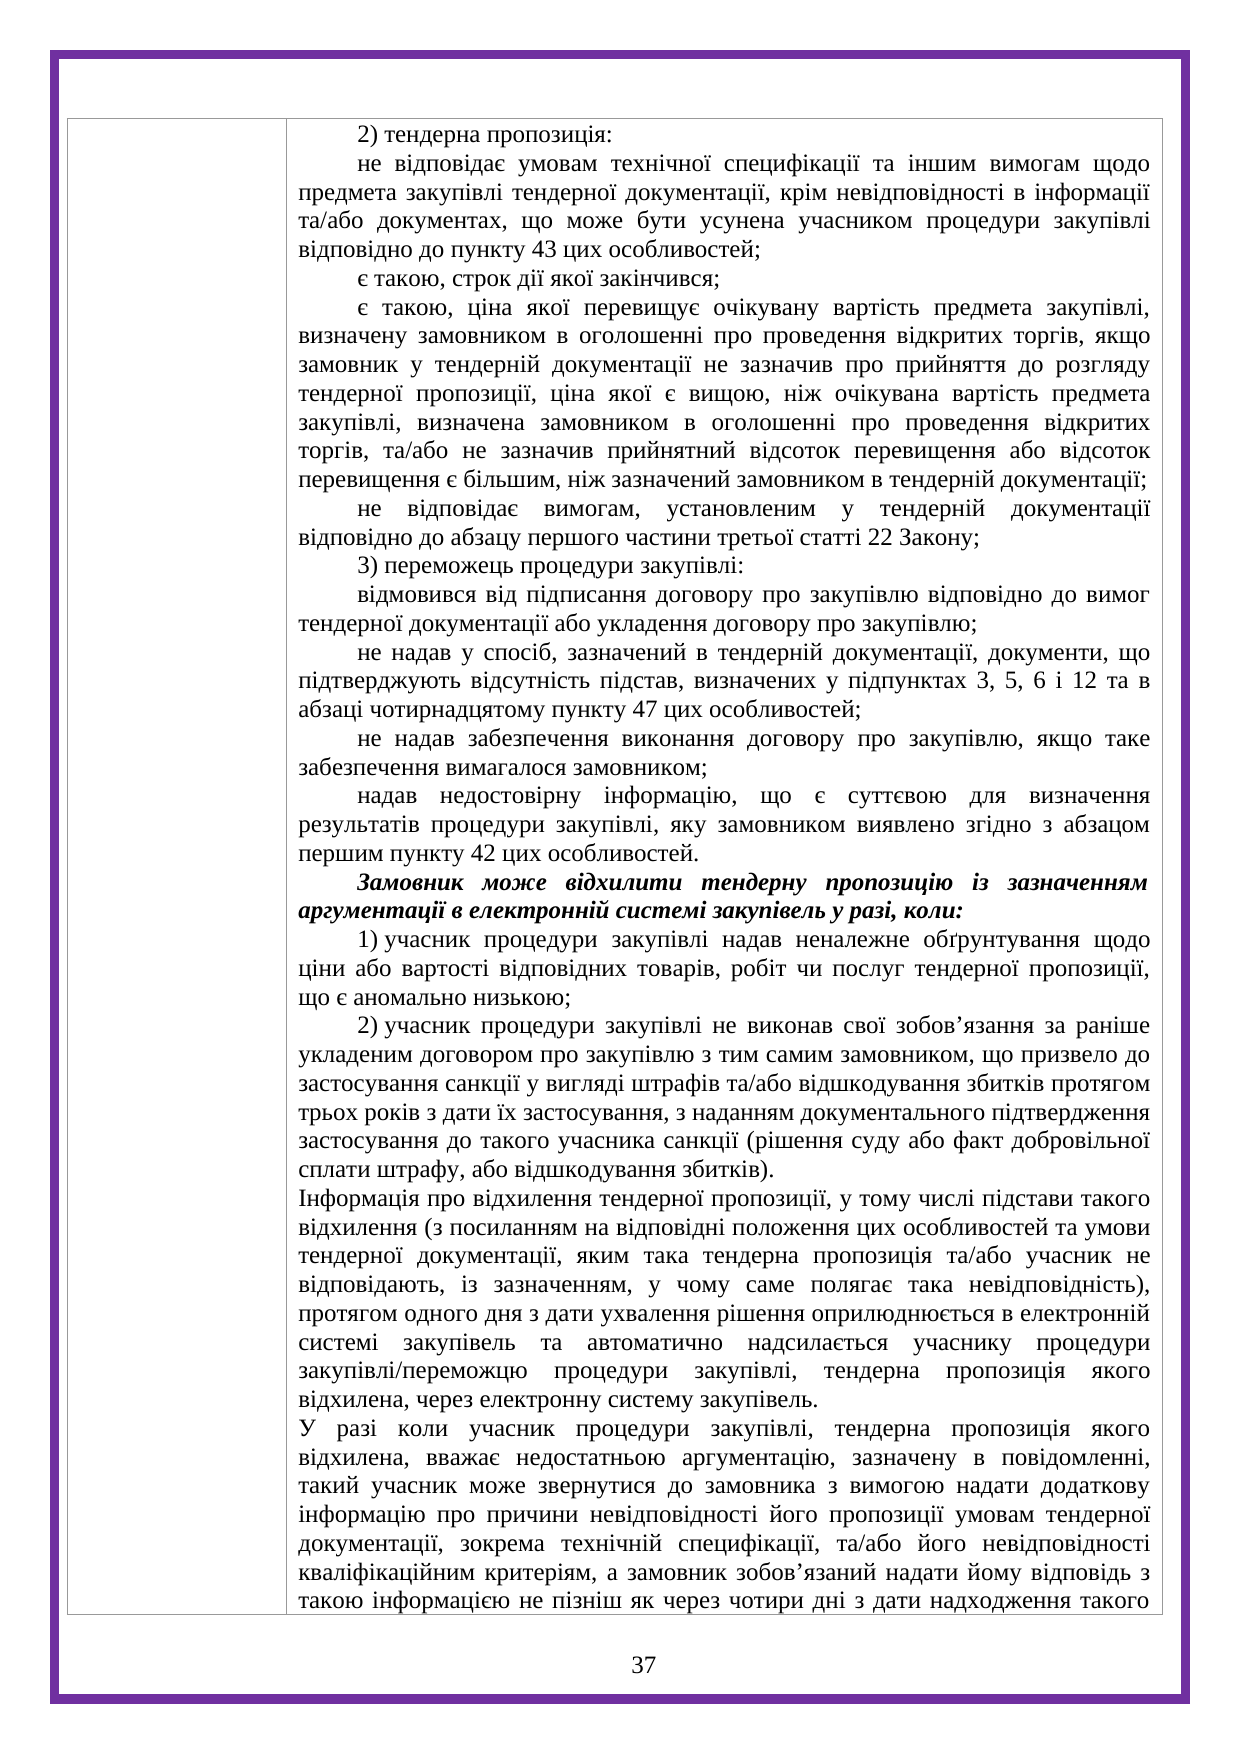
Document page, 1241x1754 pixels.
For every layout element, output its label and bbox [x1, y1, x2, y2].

table_cell [68, 119, 286, 1614]
table_cell [287, 119, 1162, 1614]
